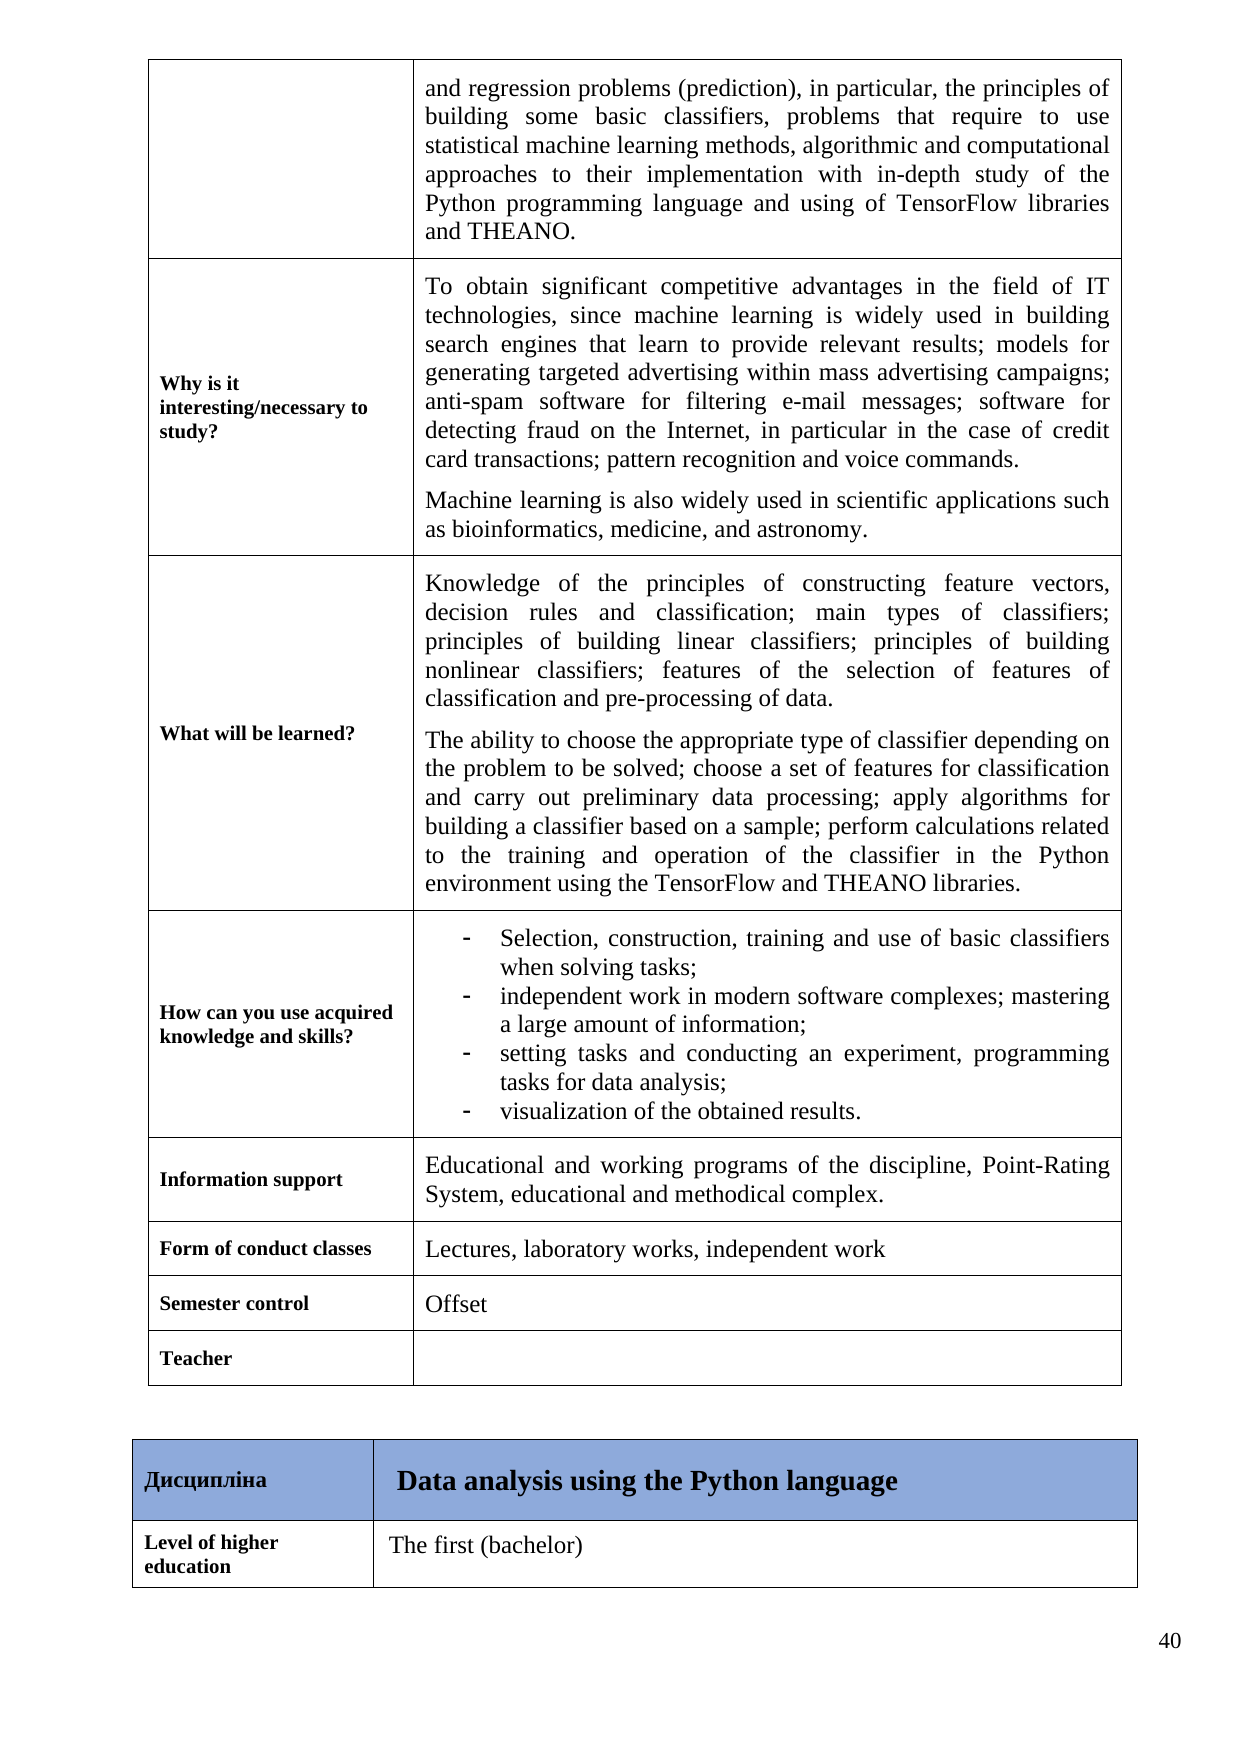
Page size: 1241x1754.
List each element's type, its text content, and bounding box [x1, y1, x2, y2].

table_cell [414, 60, 1121, 258]
table_cell What will be learned? [149, 556, 413, 910]
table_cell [149, 60, 413, 258]
table_cell Information support [149, 1138, 413, 1221]
table_cell Teacher [149, 1331, 413, 1385]
table_cell Lectures, laboratory works, independent work [414, 1222, 1121, 1275]
table_cell Knowledge of the principles of constructing feature vectors, decision rules and classification; main types of classifiers; principles of building linear classifiers; principles of building nonlinear classifiers; features of the selection of features of classification and pre-processing of data. The ability to choose the appropriate type of classifier depending on the problem to be solved; choose a set of features for classification and carry out preliminary data processing; apply algorithms for building a classifier based on a sample; perform calculations related to the training and operation of the classifier in the Python environment using the TensorFlow and THEANO libraries. [414, 556, 1121, 910]
table_cell Educational and working programs of the discipline, Point-Rating System, educational and methodical complex. [414, 1138, 1121, 1221]
table_cell Offset [414, 1276, 1121, 1330]
table_cell [414, 1331, 1121, 1385]
table_cell Semester control [149, 1276, 413, 1330]
table_cell Form of conduct classes [149, 1222, 413, 1275]
table_cell The first (bachelor) [374, 1521, 1137, 1587]
table_cell Why is it interesting/necessary to study? [149, 259, 413, 555]
table_header Дисципліна [133, 1440, 373, 1520]
table_header Data analysis using the Python language [374, 1440, 1137, 1520]
table_cell To obtain significant competitive advantages in the field of IT technologies, since machine learning is widely used in building search engines that learn to provide relevant results; models for generating targeted advertising within mass advertising campaigns; anti-spam software for filtering e-mail messages; software for detecting fraud on the Internet, in particular in the case of credit card transactions; pattern recognition and voice commands. Machine learning is also widely used in scientific applications such as bioinformatics, medicine, and astronomy. [414, 259, 1121, 555]
table_cell How can you use acquired knowledge and skills? [149, 911, 413, 1137]
table_cell Level of higher education [133, 1521, 373, 1587]
table_cell Selection, construction, training and use of basic classifiers when solving tasks; independent work in modern software complexes; mastering a large amount of information; setting tasks and conducting an experiment, programming tasks for data analysis; visualization of the obtained results. [414, 911, 1121, 1137]
